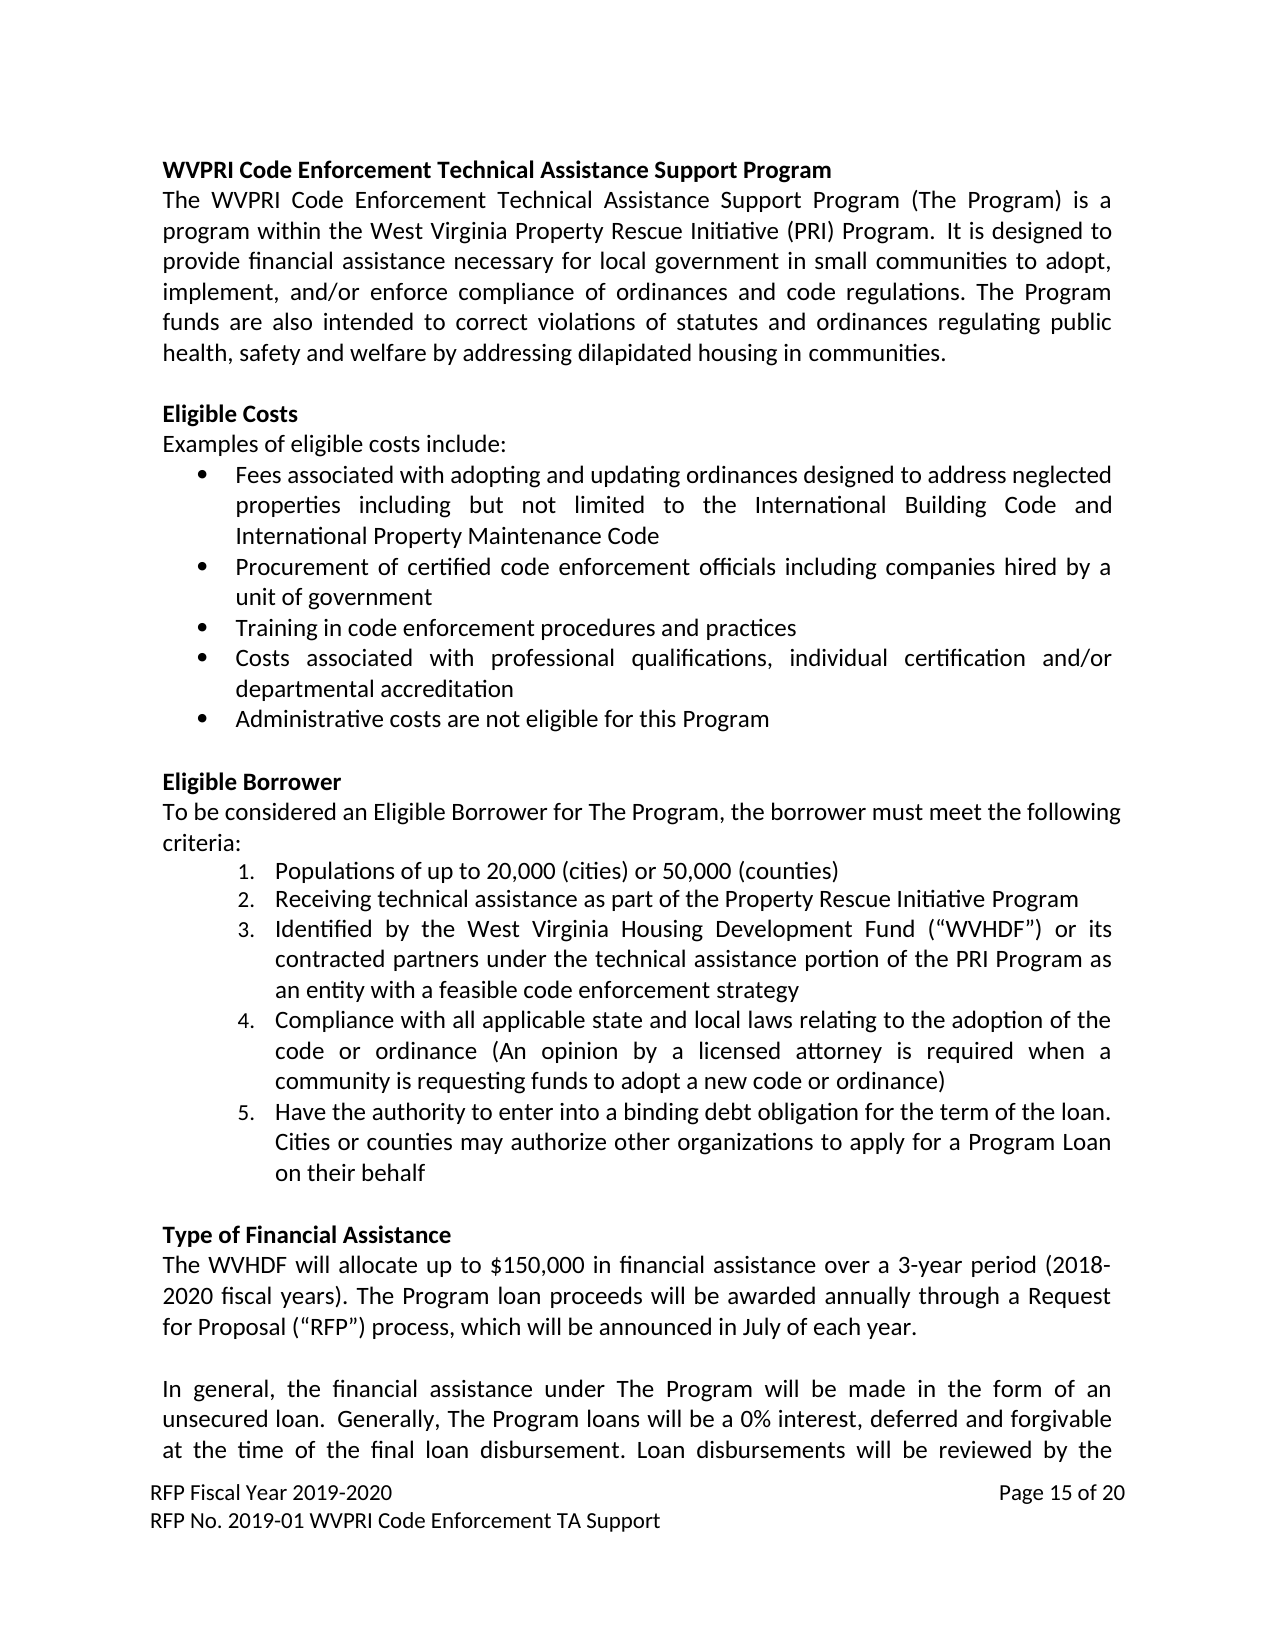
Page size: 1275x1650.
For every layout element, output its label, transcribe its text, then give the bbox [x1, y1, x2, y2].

list Procurement of certified code enforcement officials including companies hired by a unit of government [198, 551, 1113, 612]
subtitle Type of Financial Assistance [162, 1219, 1125, 1250]
list Receiving technical assistance as part of the Property Rescue Initiative Program [237, 885, 1125, 913]
text The WVHDF will allocate up to $150,000 in financial assistance over a 3-year period (2018-2020 fiscal years). The Program loan proceeds will be awarded annually through a Request for Proposal (“RFP”) process, which will be announced in July of each year. [162, 1250, 1113, 1341]
list Populations of up to 20,000 (cities) or 50,000 (counties) [237, 857, 1125, 885]
text The WVPRI Code Enforcement Technical Assistance Support Program (The Program) is a program within the West Virginia Property Rescue Initiative (PRI) Program. It is designed to provide financial assistance necessary for local government in small communities to adopt, implement, and/or enforce compliance of ordinances and code regulations. The Program funds are also intended to correct violations of statutes and ordinances regulating public health, safety and welfare by addressing dilapidated housing in communities. [162, 184, 1113, 368]
text Examples of eligible costs include: [162, 429, 1125, 459]
list Identified by the West Virginia Housing Development Fund (“WVHDF”) or its contracted partners under the technical assistance portion of the PRI Program as an entity with a feasible code enforcement strategy [237, 913, 1113, 1004]
subtitle WVPRI Code Enforcement Technical Assistance Support Program [162, 154, 1125, 184]
list Have the authority to enter into a binding debt obligation for the term of the loan. Cities or counties may authorize other organizations to apply for a Program Loan on their behalf [237, 1096, 1113, 1187]
list Compliance with all applicable state and local laws relating to the adoption of the code or ordinance (An opinion by a licensed attorney is required when a community is requesting funds to adopt a new code or ordinance) [237, 1004, 1113, 1096]
subtitle Eligible Borrower [162, 766, 1125, 796]
list Costs associated with professional qualifications, individual certification and/or departmental accreditation [198, 643, 1113, 704]
list Training in code enforcement procedures and practices [198, 612, 1125, 643]
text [162, 1373, 1113, 1464]
list Fees associated with adopting and updating ordinances designed to address neglected properties including but not limited to the International Building Code and International Property Maintenance Code [198, 459, 1113, 551]
text To be considered an Eligible Borrower for The Program, the borrower must meet the following criteria: [162, 796, 1125, 857]
list Administrative costs are not eligible for this Program [198, 704, 1125, 734]
subtitle Eligible Costs [162, 398, 1125, 429]
